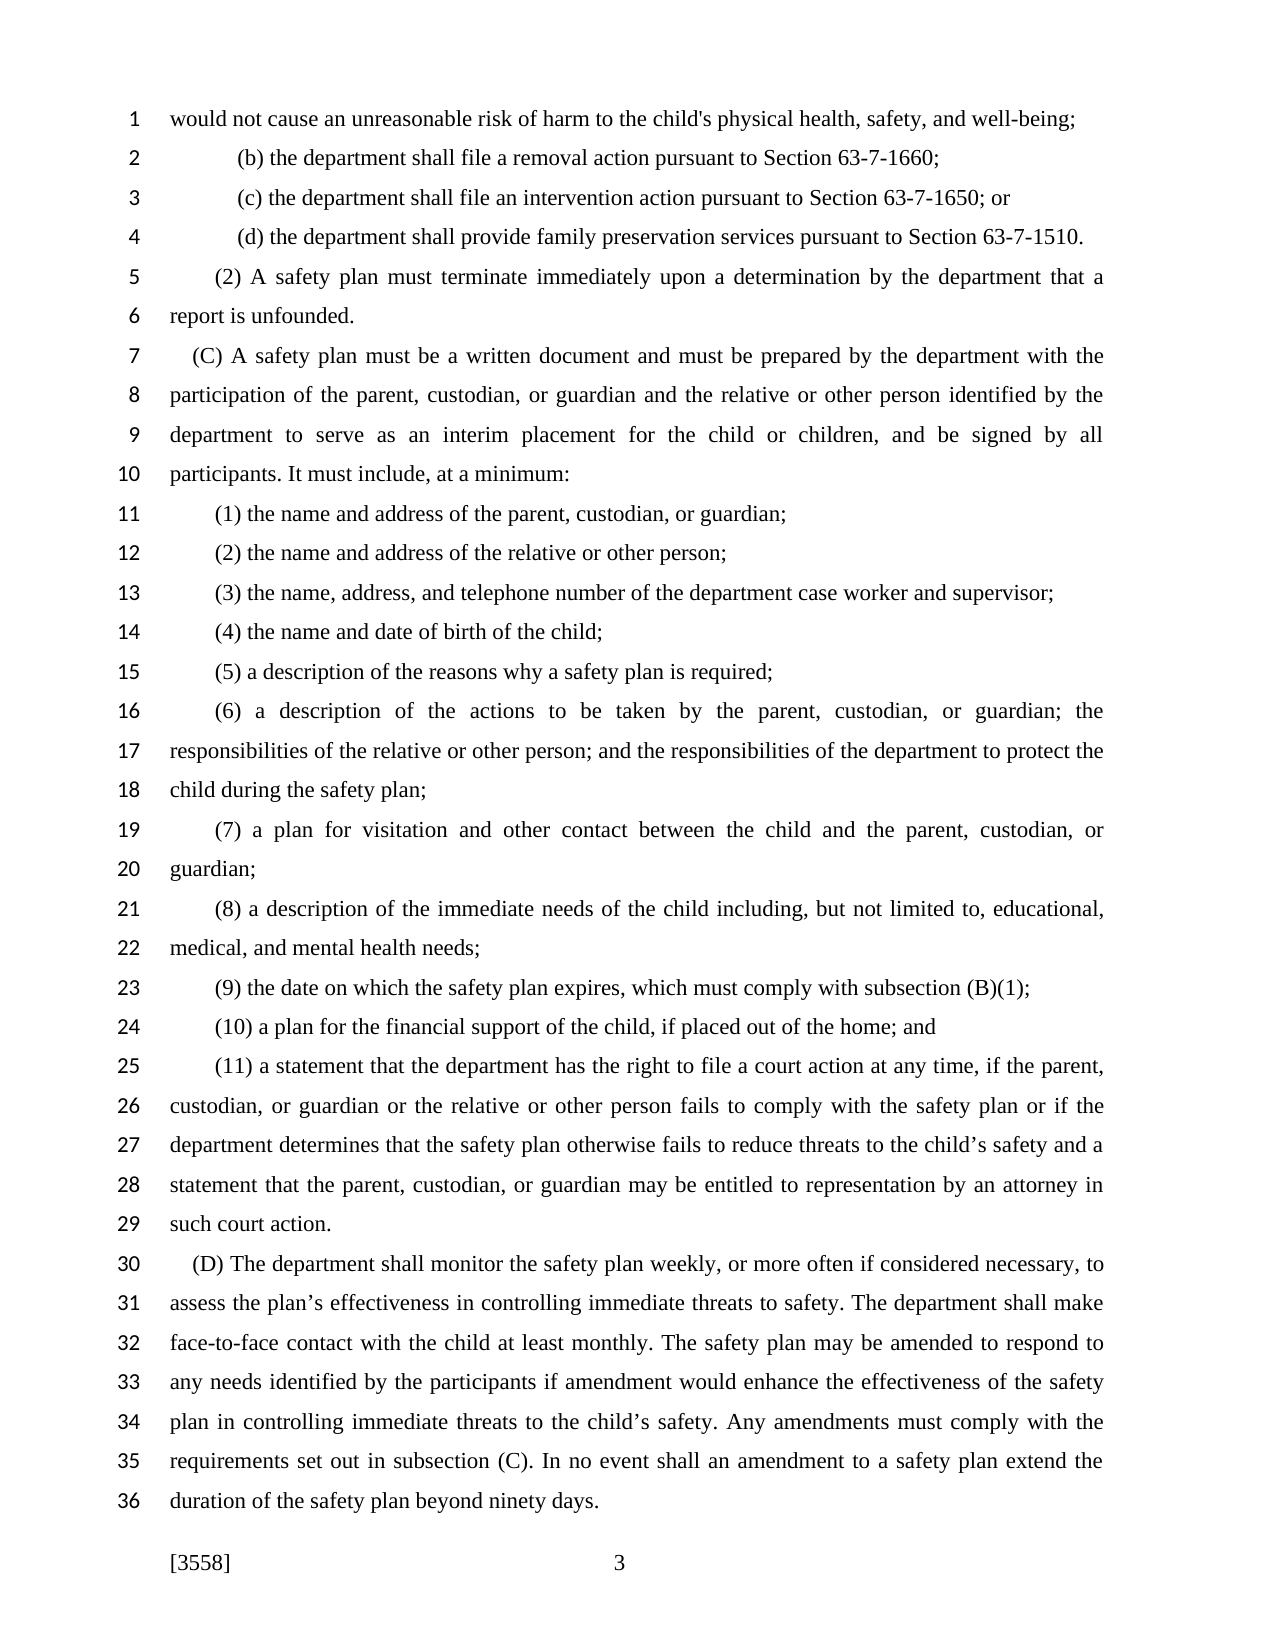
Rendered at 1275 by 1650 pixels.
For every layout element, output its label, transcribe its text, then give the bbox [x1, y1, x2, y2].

text (5) a description of the reasons why a safety plan is required; [169, 658, 1106, 684]
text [169, 105, 1106, 131]
text (C) A safety plan must be a written document and must be prepared by the department with the participation of the parent, custodian, or guardian and the relative or other person identified by the department to serve as an interim placement for the child or children, and be signed by all participants. It must include, at a minimum: [169, 342, 1106, 487]
text (D) The department shall monitor the safety plan weekly, or more often if considered necessary, to assess the plan’s effectiveness in controlling immediate threats to safety. The department shall make face-to-face contact with the child at least monthly. The safety plan may be amended to respond to any needs identified by the participants if amendment would enhance the effectiveness of the safety plan in controlling immediate threats to the child’s safety. Any amendments must comply with the requirements set out in subsection (C). In no event shall an amendment to a safety plan extend the duration of the safety plan beyond ninety days. [169, 1250, 1106, 1513]
text (10) a plan for the financial support of the child, if placed out of the home; and [169, 1013, 1106, 1039]
text (11) a statement that the department has the right to file a court action at any time, if the parent, custodian, or guardian or the relative or other person fails to comply with the safety plan or if the department determines that the safety plan otherwise fails to reduce threats to the child’s safety and a statement that the parent, custodian, or guardian may be entitled to representation by an attorney in such court action. [169, 1052, 1106, 1237]
text (1) the name and address of the parent, custodian, or guardian; [169, 500, 1106, 526]
text (8) a description of the immediate needs of the child including, but not limited to, educational, medical, and mental health needs; [169, 894, 1106, 960]
text (9) the date on which the safety plan expires, which must comply with subsection (B)(1); [169, 973, 1106, 1000]
text (2) A safety plan must terminate immediately upon a determination by the department that a report is unfounded. [169, 263, 1106, 329]
text (7) a plan for visitation and other contact between the child and the parent, custodian, or guardian; [169, 816, 1106, 881]
text (6) a description of the actions to be taken by the parent, custodian, or guardian; the responsibilities of the relative or other person; and the responsibilities of the department to protect the child during the safety plan; [169, 697, 1106, 802]
text (4) the name and date of birth of the child; [169, 618, 1106, 644]
text (d) the department shall provide family preservation services pursuant to Section 63-7-1510. [169, 223, 1106, 250]
text (2) the name and address of the relative or other person; [169, 539, 1106, 566]
text (c) the department shall file an intervention action pursuant to Section 63-7-1650; or [169, 184, 1106, 210]
text (b) the department shall file a removal action pursuant to Section 63-7-1660; [169, 144, 1106, 171]
text (3) the name, address, and telephone number of the department case worker and supervisor; [169, 579, 1106, 605]
